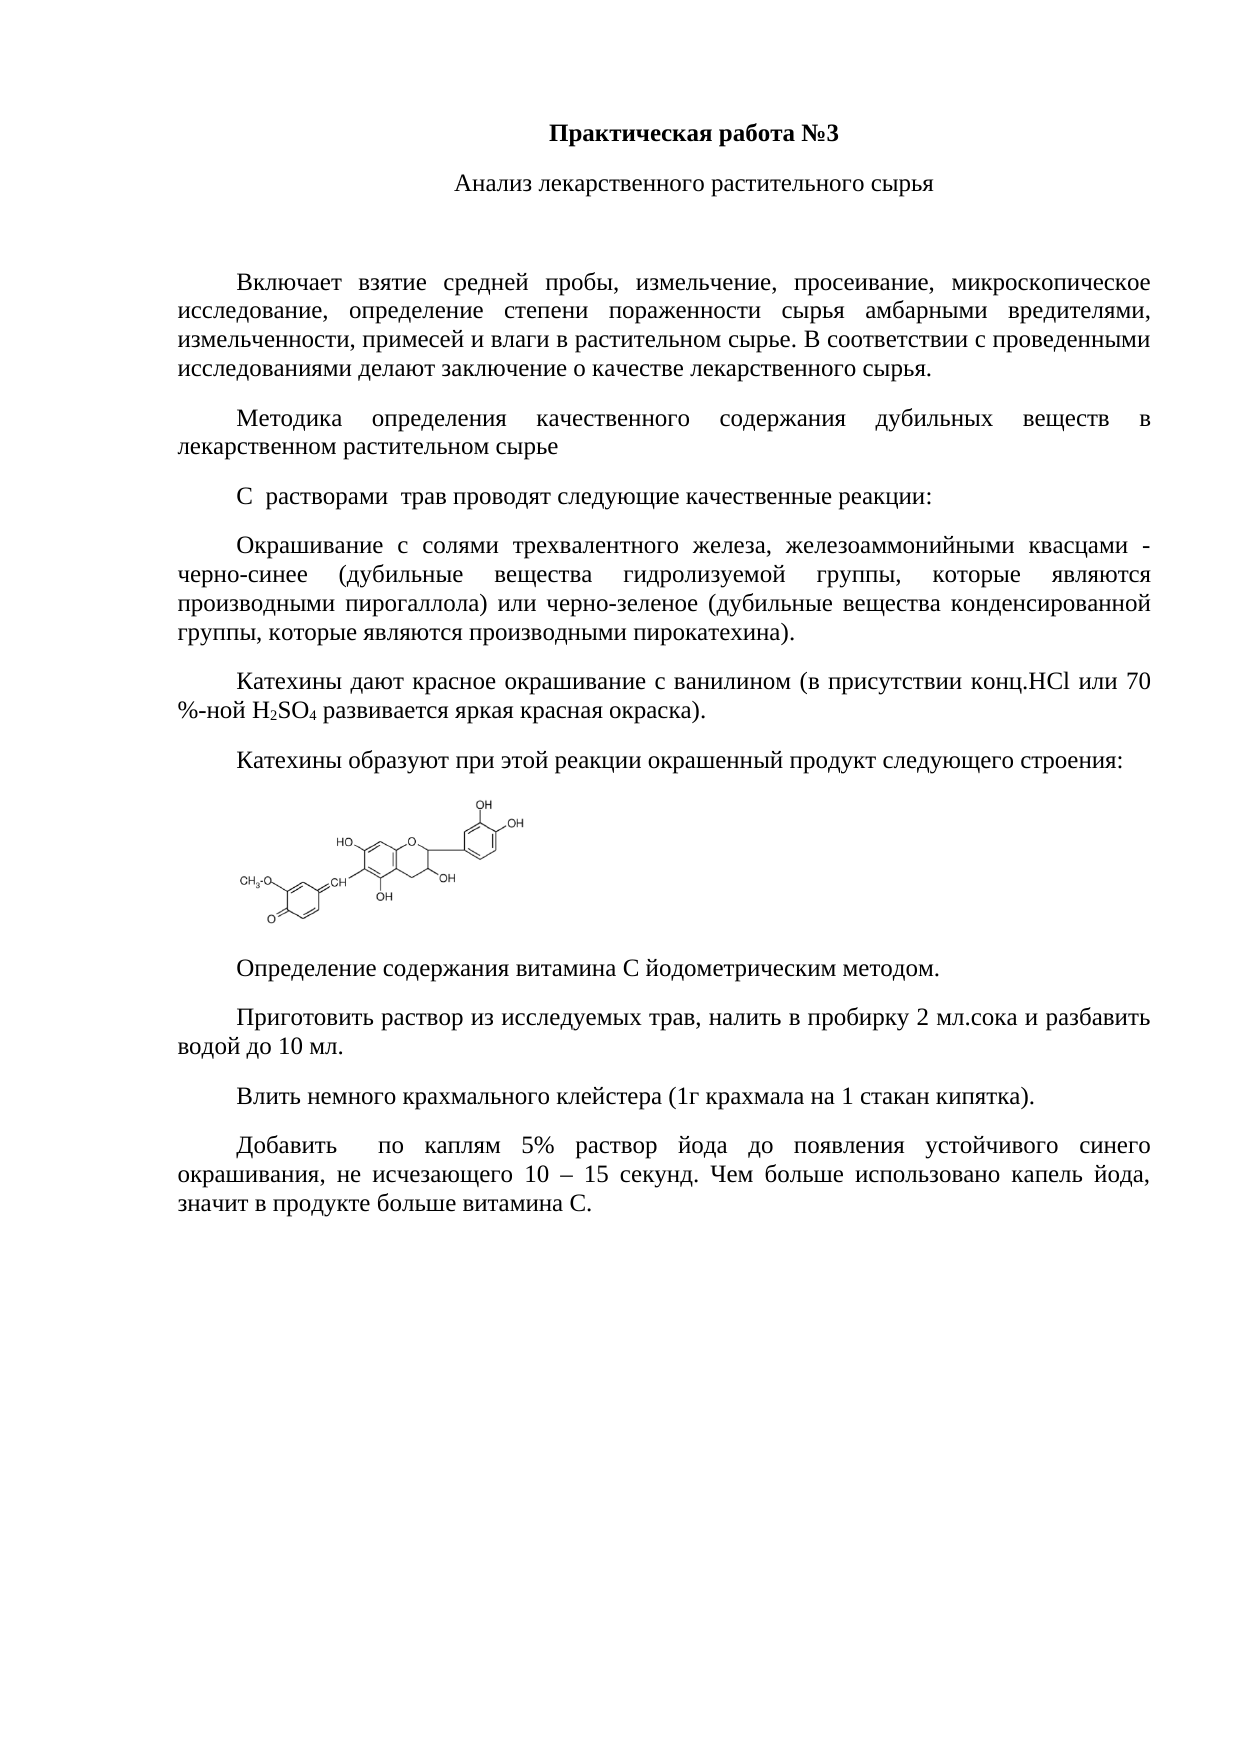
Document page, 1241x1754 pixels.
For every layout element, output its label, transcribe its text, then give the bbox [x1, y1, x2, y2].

text Методика определения качественного содержания дубильных веществ в лекарственном растительном сырье [177, 403, 1152, 460]
text Добавить по каплям 5% раствор йода до появления устойчивого синего окрашивания, не исчезающего 10 – 15 секунд. Чем больше использовано капель йода, значит в продукте больше витамина С. [177, 1130, 1152, 1217]
text Определение содержания витамина С йодометрическим методом. [177, 953, 1152, 982]
text С растворами трав проводят следующие качественные реакции: [177, 481, 1152, 510]
text Окрашивание с солями трехвалентного железа, железоаммонийными квасцами - черно-синее (дубильные вещества гидролизуемой группы, которые являются производными пирогаллола) или черно-зеленое (дубильные вещества конденсированной группы, которые являются производными пирокатехина). [177, 531, 1152, 646]
text Катехины образуют при этой реакции окрашенный продукт следующего строения: [177, 745, 1152, 773]
picture [236, 794, 533, 932]
text Катехины дают красное окрашивание с ванилином (в присутствии конц.HCl или 70 %-ной H2SO4 развивается яркая красная окраска). [177, 666, 1152, 724]
text Практическая работа №3 [177, 118, 1152, 147]
text Включает взятие средней пробы, измельчение, просеивание, микроскопическое исследование, определение степени пораженности сырья амбарными вредителями, измельченности, примесей и влаги в растительном сырье. В соответствии с проведенными исследованиями делают заключение о качестве лекарственного сырья. [177, 267, 1152, 382]
text Влить немного крахмального клейстера (1г крахмала на 1 стакан кипятка). [177, 1081, 1152, 1109]
text Приготовить раствор из исследуемых трав, налить в пробирку 2 мл.сока и разбавить водой до 10 мл. [177, 1002, 1152, 1060]
text Анализ лекарственного растительного сырья [177, 168, 1152, 196]
